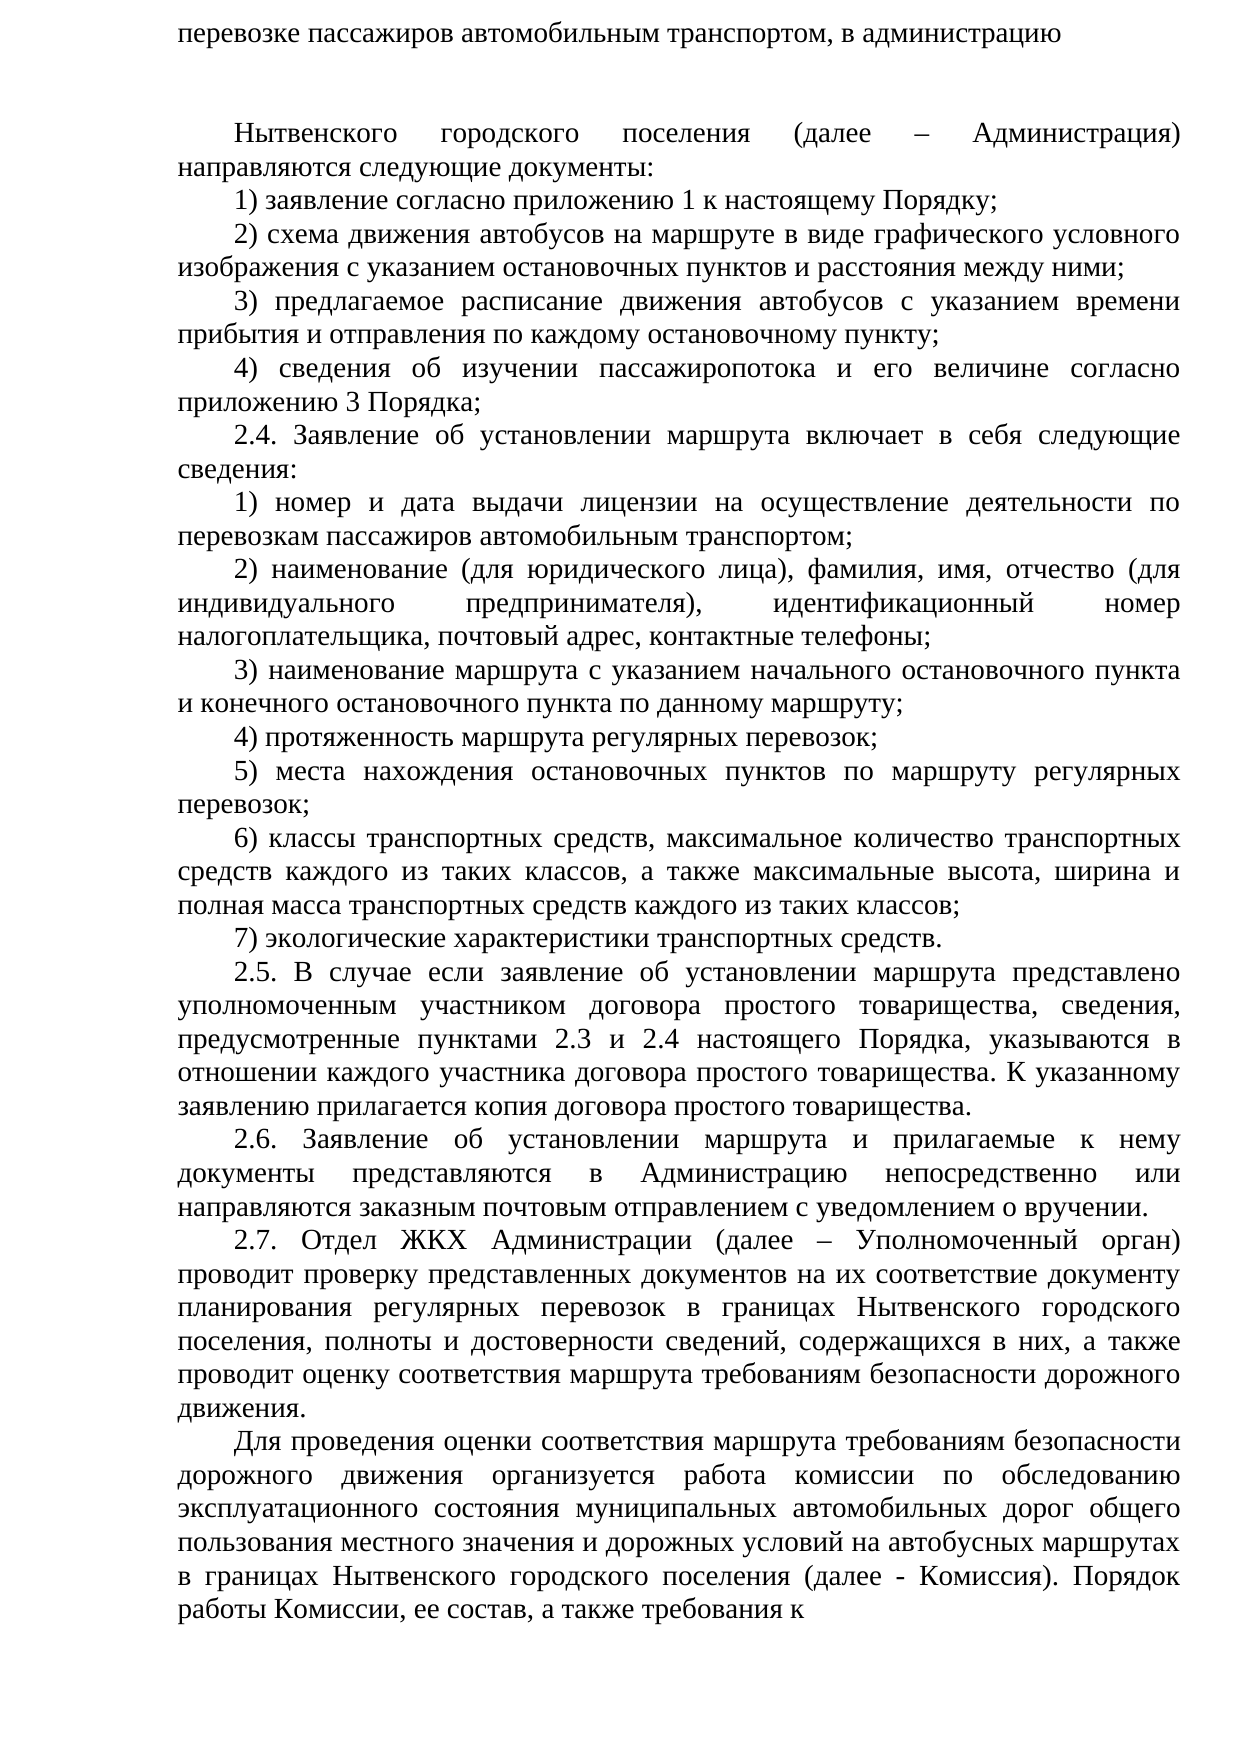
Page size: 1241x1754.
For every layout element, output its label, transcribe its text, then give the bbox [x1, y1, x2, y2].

text 3) предлагаемое расписание движения автобусов с указанием времени прибытия и отправления по каждому остановочному пункту; [177, 283, 1181, 350]
text 6) классы транспортных средств, максимальное количество транспортных средств каждого из таких классов, а также максимальные высота, ширина и полная масса транспортных средств каждого из таких классов; [177, 820, 1181, 920]
text 1) заявление согласно приложению 1 к настоящему Порядку; [177, 182, 1181, 216]
text 2) схема движения автобусов на маршруте в виде графического условного изображения с указанием остановочных пунктов и расстояния между ними; [177, 216, 1181, 283]
text 4) сведения об изучении пассажиропотока и его величине согласно приложению 3 Порядка; [177, 350, 1181, 417]
text Нытвенского городского поселения (далее – Администрация) направляются следующие документы: [177, 115, 1181, 182]
text 2) наименование (для юридического лица), фамилия, имя, отчество (для индивидуального предпринимателя), идентификационный номер налогоплательщика, почтовый адрес, контактные телефоны; [177, 551, 1181, 652]
text 3) наименование маршрута с указанием начального остановочного пункта и конечного остановочного пункта по данному маршруту; [177, 652, 1181, 719]
text Для проведения оценки соответствия маршрута требованиям безопасности дорожного движения организуется работа комиссии по обследованию эксплуатационного состояния муниципальных автомобильных дорог общего пользования местного значения и дорожных условий на автобусных маршрутах в границах Нытвенского городского поселения (далее - Комиссия). Порядок работы Комиссии, ее состав, а также требования к [177, 1423, 1181, 1625]
text 2.7. Отдел ЖКХ Администрации (далее – Уполномоченный орган) проводит проверку представленных документов на их соответствие документу планирования регулярных перевозок в границах Нытвенского городского поселения, полноты и достоверности сведений, содержащихся в них, а также проводит оценку соответствия маршрута требованиям безопасности дорожного движения. [177, 1222, 1181, 1423]
text 2.5. В случае если заявление об установлении маршрута представлено уполномоченным участником договора простого товарищества, сведения, предусмотренные пунктами 2.3 и 2.4 настоящего Порядка, указываются в отношении каждого участника договора простого товарищества. К указанному заявлению прилагается копия договора простого товарищества. [177, 954, 1181, 1122]
text 2.4. Заявление об установлении маршрута включает в себя следующие сведения: [177, 417, 1181, 484]
text 1) номер и дата выдачи лицензии на осуществление деятельности по перевозкам пассажиров автомобильным транспортом; [177, 484, 1181, 551]
text 2.6. Заявление об установлении маршрута и прилагаемые к нему документы представляются в Администрацию непосредственно или направляются заказным почтовым отправлением с уведомлением о вручении. [177, 1122, 1181, 1222]
text 5) места нахождения остановочных пунктов по маршруту регулярных перевозок; [177, 753, 1181, 820]
text 4) протяженность маршрута регулярных перевозок; [177, 719, 1181, 753]
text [177, 15, 1181, 48]
text 7) экологические характеристики транспортных средств. [177, 920, 1181, 954]
